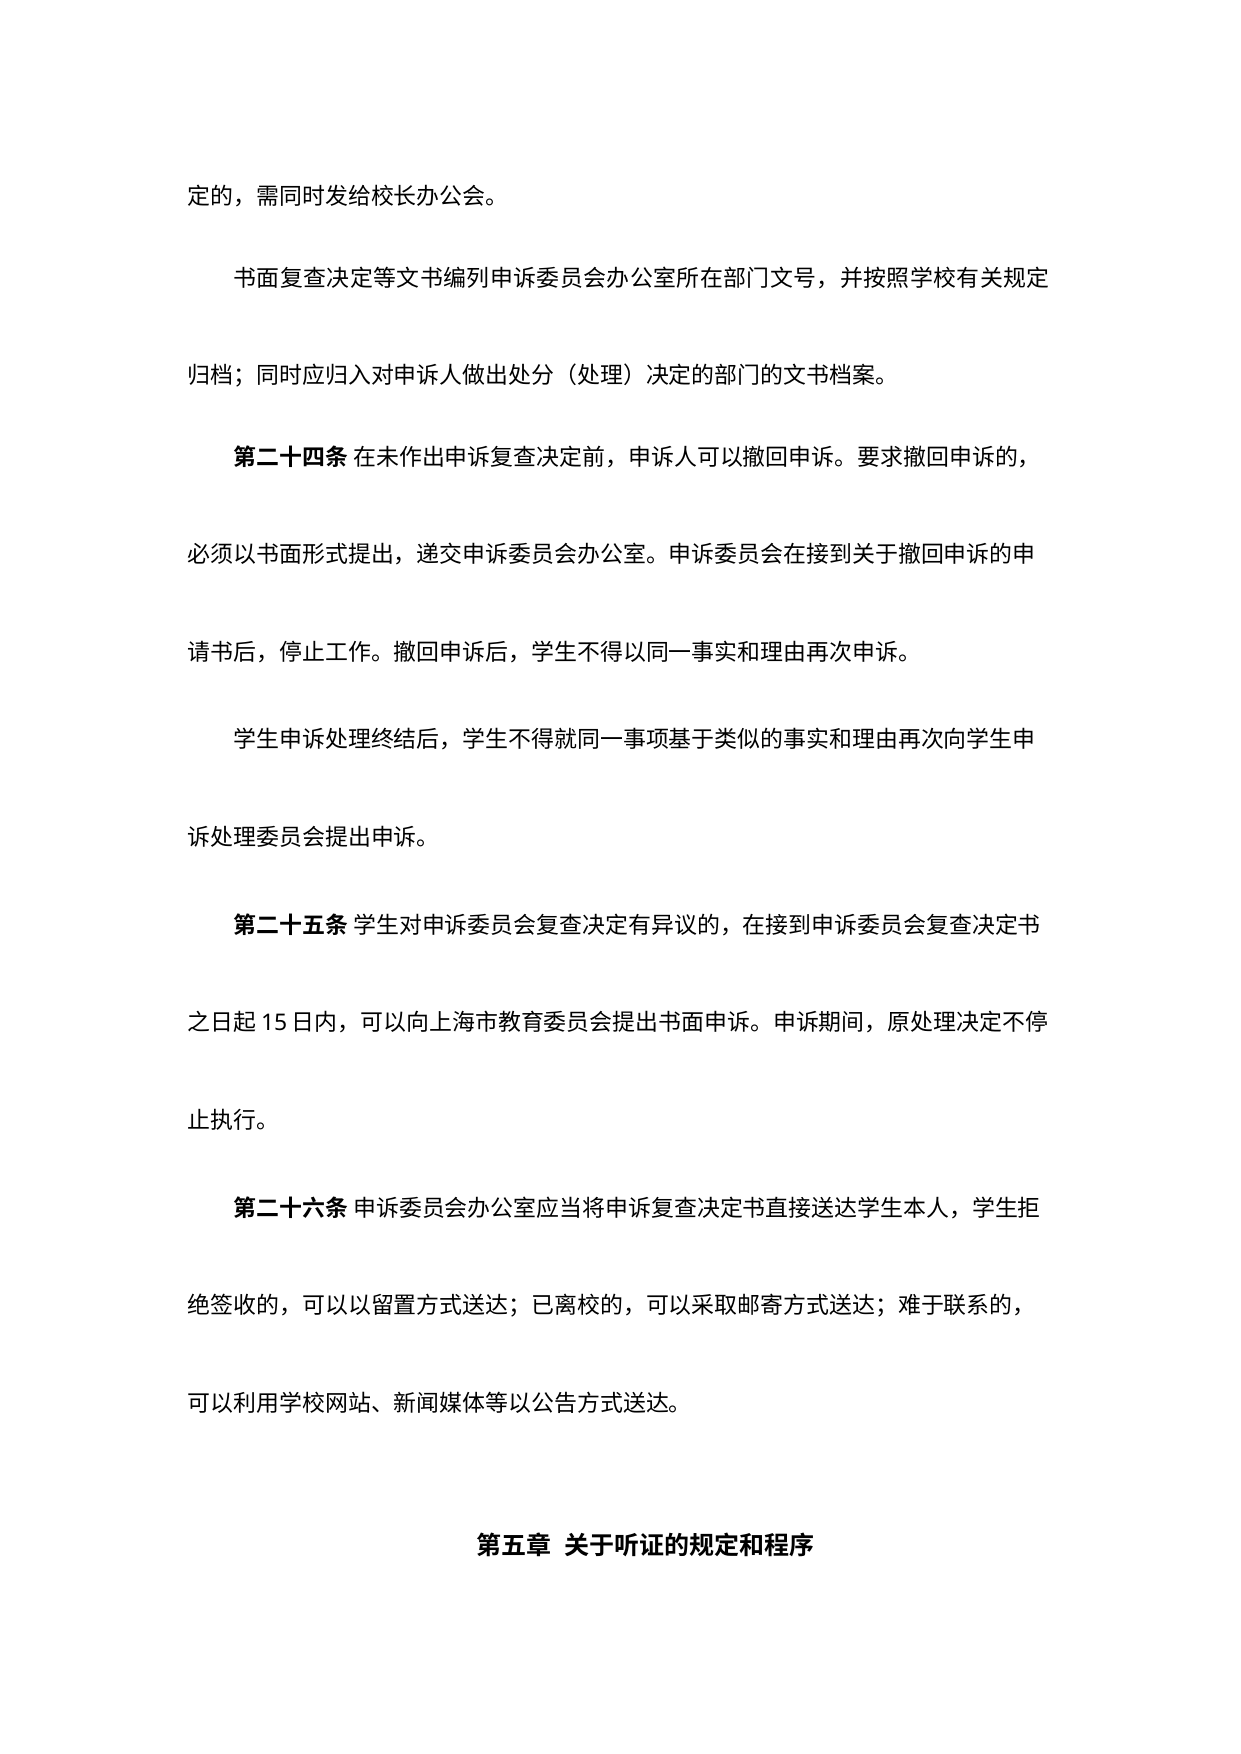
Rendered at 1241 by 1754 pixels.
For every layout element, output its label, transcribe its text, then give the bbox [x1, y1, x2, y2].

text 第二十五条 学生对申诉委员会复查决定有异议的，在接到申诉委员会复查决定书之日起15日内，可以向上海市教育委员会提出书面申诉。申诉期间，原处理决定不停止执行。 [187, 891, 1053, 1151]
list 关于听证的规定和程序 [237, 1511, 1053, 1576]
text 第二十六条 申诉委员会办公室应当将申诉复查决定书直接送达学生本人，学生拒绝签收的，可以以留置方式送达；已离校的，可以采取邮寄方式送达；难于联系的，可以利用学校网站、新闻媒体等以公告方式送达。 [187, 1173, 1053, 1433]
text 第二十四条 在未作出申诉复查决定前，申诉人可以撤回申诉。要求撤回申诉的，必须以书面形式提出，递交申诉委员会办公室。申诉委员会在接到关于撤回申诉的申请书后，停止工作。撤回申诉后，学生不得以同一事实和理由再次申诉。 [187, 423, 1053, 683]
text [187, 162, 1053, 227]
text 书面复查决定等文书编列申诉委员会办公室所在部门文号，并按照学校有关规定归档；同时应归入对申诉人做出处分（处理）决定的部门的文书档案。 [187, 243, 1053, 406]
text 学生申诉处理终结后，学生不得就同一事项基于类似的事实和理由再次向学生申诉处理委员会提出申诉。 [187, 705, 1053, 868]
